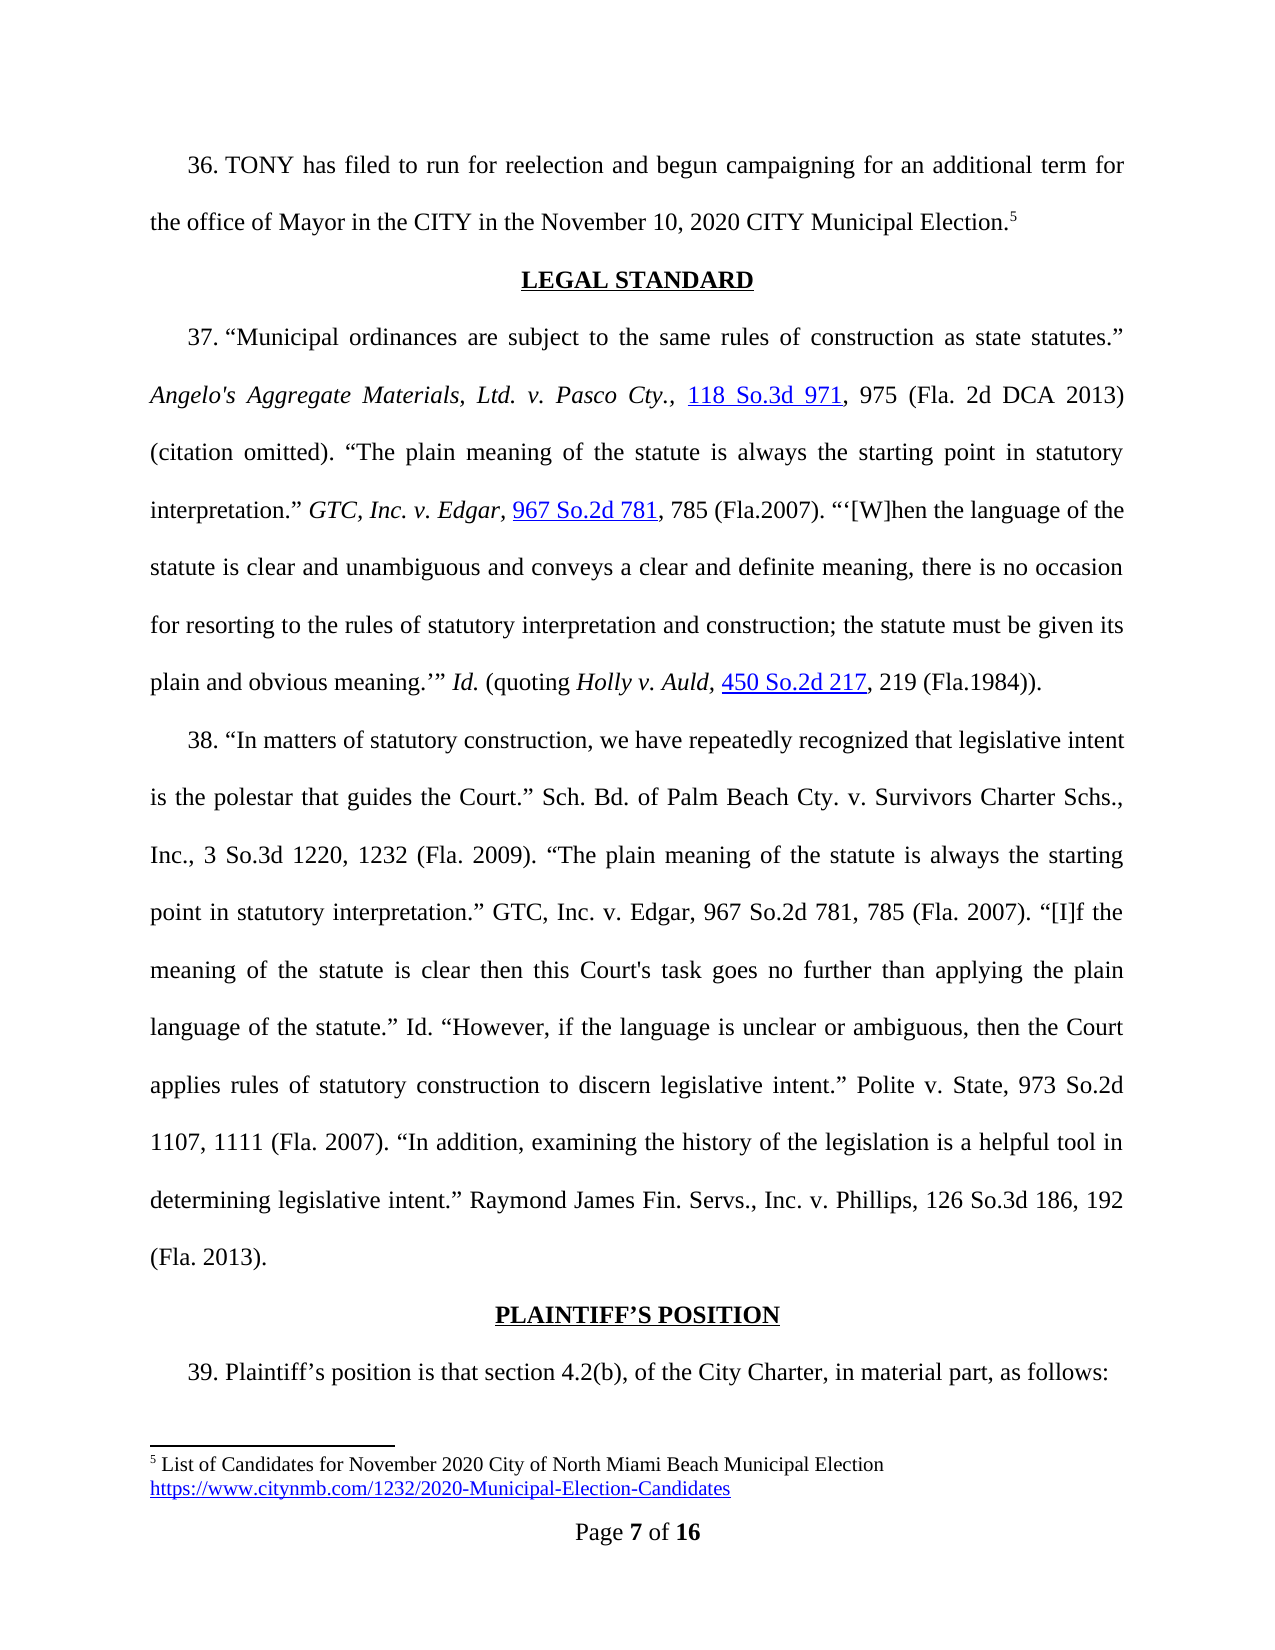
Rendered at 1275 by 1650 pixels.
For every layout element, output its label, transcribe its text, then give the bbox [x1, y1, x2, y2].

text LEGAL STANDARD [150, 265, 1125, 294]
list Plaintiff’s position is that section 4.2(b), of the City Charter, in material part, as follows: [187, 1357, 1125, 1386]
text PLAINTIFF’S POSITION [150, 1300, 1125, 1329]
list “Municipal ordinances are subject to the same rules of construction as state statutes.” Angelo's Aggregate Materials, Ltd. v. Pasco Cty., 118 So.3d 971, 975 (Fla. 2d DCA 2013) (citation omitted). “The plain meaning of the statute is always the starting point in statutory interpretation.” GTC, Inc. v. Edgar, 967 So.2d 781, 785 (Fla.2007). “‘[W]hen the language of the statute is clear and unambiguous and conveys a clear and definite meaning, there is no occasion for resorting to the rules of statutory interpretation and construction; the statute must be given its plain and obvious meaning.’” Id. (quoting Holly v. Auld, 450 So.2d 217, 219 (Fla.1984)). [150, 322, 1125, 696]
list TONY has filed to run for reelection and begun campaigning for an additional term for the office of Mayor in the CITY in the November 10, 2020 CITY Municipal Election. [150, 150, 1125, 236]
list “In matters of statutory construction, we have repeatedly recognized that legislative intent is the polestar that guides the Court.” Sch. Bd. of Palm Beach Cty. v. Survivors Charter Schs., Inc., 3 So.3d 1220, 1232 (Fla. 2009). “The plain meaning of the statute is always the starting point in statutory interpretation.” GTC, Inc. v. Edgar, 967 So.2d 781, 785 (Fla. 2007). “[I]f the meaning of the statute is clear then this Court's task goes no further than applying the plain language of the statute.” Id. “However, if the language is unclear or ambiguous, then the Court applies rules of statutory construction to discern legislative intent.” Polite v. State, 973 So.2d 1107, 1111 (Fla. 2007). “In addition, examining the history of the legislation is a helpful tool in determining legislative intent.” Raymond James Fin. Servs., Inc. v. Phillips, 126 So.3d 186, 192 (Fla. 2013). [150, 725, 1125, 1271]
